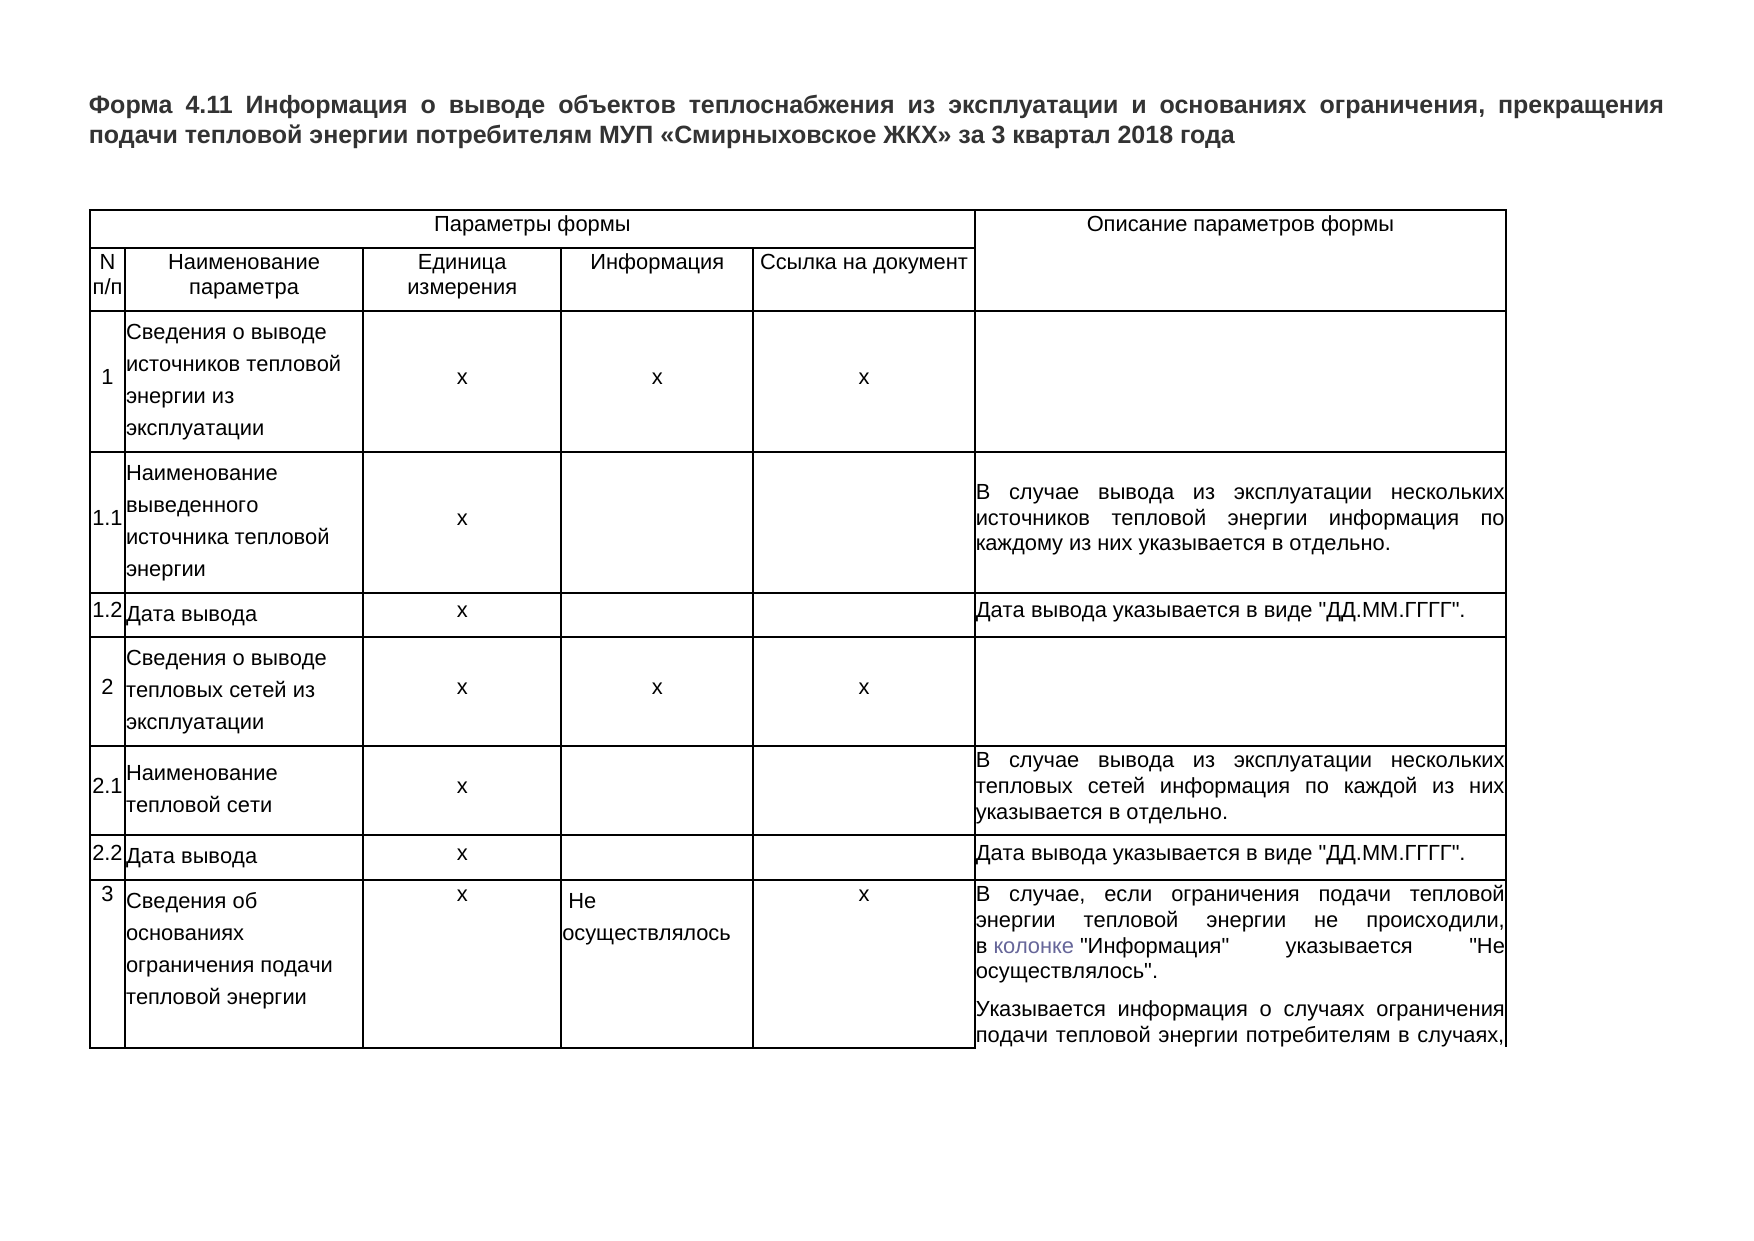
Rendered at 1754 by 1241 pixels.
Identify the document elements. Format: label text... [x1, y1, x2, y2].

table_cell [562, 453, 752, 592]
table_cell 1 [91, 312, 124, 451]
table_cell 2 [91, 638, 124, 745]
table_cell [976, 638, 1505, 745]
table_cell x [364, 453, 560, 592]
table_cell Дата вывода [126, 836, 362, 879]
table_cell x [364, 638, 560, 745]
table_cell Наименование тепловой сети [126, 747, 362, 834]
table_cell Дата вывода указывается в виде "ДД.ММ.ГГГГ". [976, 836, 1505, 879]
table_header Параметры формы [91, 211, 974, 247]
table_cell Сведения о выводе тепловых сетей из эксплуатации [126, 638, 362, 745]
table_cell x [364, 881, 560, 1047]
table_cell x [364, 594, 560, 636]
text Форма 4.11 Информация о выводе объектов теплоснабжения из эксплуатации и основаниях ограничения, прекращения подачи тепловой энергии потребителям МУП «Смирныховское ЖКХ» за 3 квартал 2018 года [89, 89, 1665, 149]
table_cell 3 [91, 881, 124, 1047]
table_cell Не осуществлялось [562, 881, 752, 1047]
table_cell В случае вывода из эксплуатации нескольких источников тепловой энергии информация по каждому из них указывается в отдельно. [976, 453, 1505, 592]
table_cell x [364, 747, 560, 834]
table_cell Дата вывода указывается в виде "ДД.ММ.ГГГГ". [976, 594, 1505, 636]
table_cell 1.2 [91, 594, 124, 636]
table_cell x [754, 881, 974, 1047]
table_cell Наименование выведенного источника тепловой энергии [126, 453, 362, 592]
table_cell x [364, 836, 560, 879]
table_cell [754, 594, 974, 636]
table_cell x [562, 638, 752, 745]
table_cell Сведения об основаниях ограничения подачи тепловой энергии тепловой энергии [126, 881, 362, 1047]
table_cell Сведения о выводе источников тепловой энергии из эксплуатации [126, 312, 362, 451]
table_header Описание параметров формы [976, 211, 1505, 310]
table_cell x [754, 638, 974, 745]
table_cell Наименование параметра [126, 249, 362, 310]
table_cell Дата вывода [126, 594, 362, 636]
table_cell Информация [562, 249, 752, 310]
table_cell x [754, 312, 974, 451]
table_cell [562, 594, 752, 636]
table_cell Единица измерения [364, 249, 560, 310]
table_cell [754, 453, 974, 592]
table_cell [976, 312, 1505, 451]
table_cell Ссылка на документ [754, 249, 974, 310]
table_cell [754, 747, 974, 834]
table_cell [754, 836, 974, 879]
table_cell [562, 747, 752, 834]
table_cell x [562, 312, 752, 451]
table_cell 2.2 [91, 836, 124, 879]
table_cell 1.1 [91, 453, 124, 592]
table_cell x [364, 312, 560, 451]
table_cell В случае, если ограничения подачи тепловой энергии тепловой энергии не происходили, в колонке "Информация" указывается "Не осуществлялось". [976, 881, 1505, 994]
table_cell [976, 994, 1505, 1047]
table_cell [562, 836, 752, 879]
table_cell N п/п [91, 249, 124, 310]
table_cell 2.1 [91, 747, 124, 834]
table_cell В случае вывода из эксплуатации нескольких тепловых сетей информация по каждой из них указывается в отдельно. [976, 747, 1505, 834]
